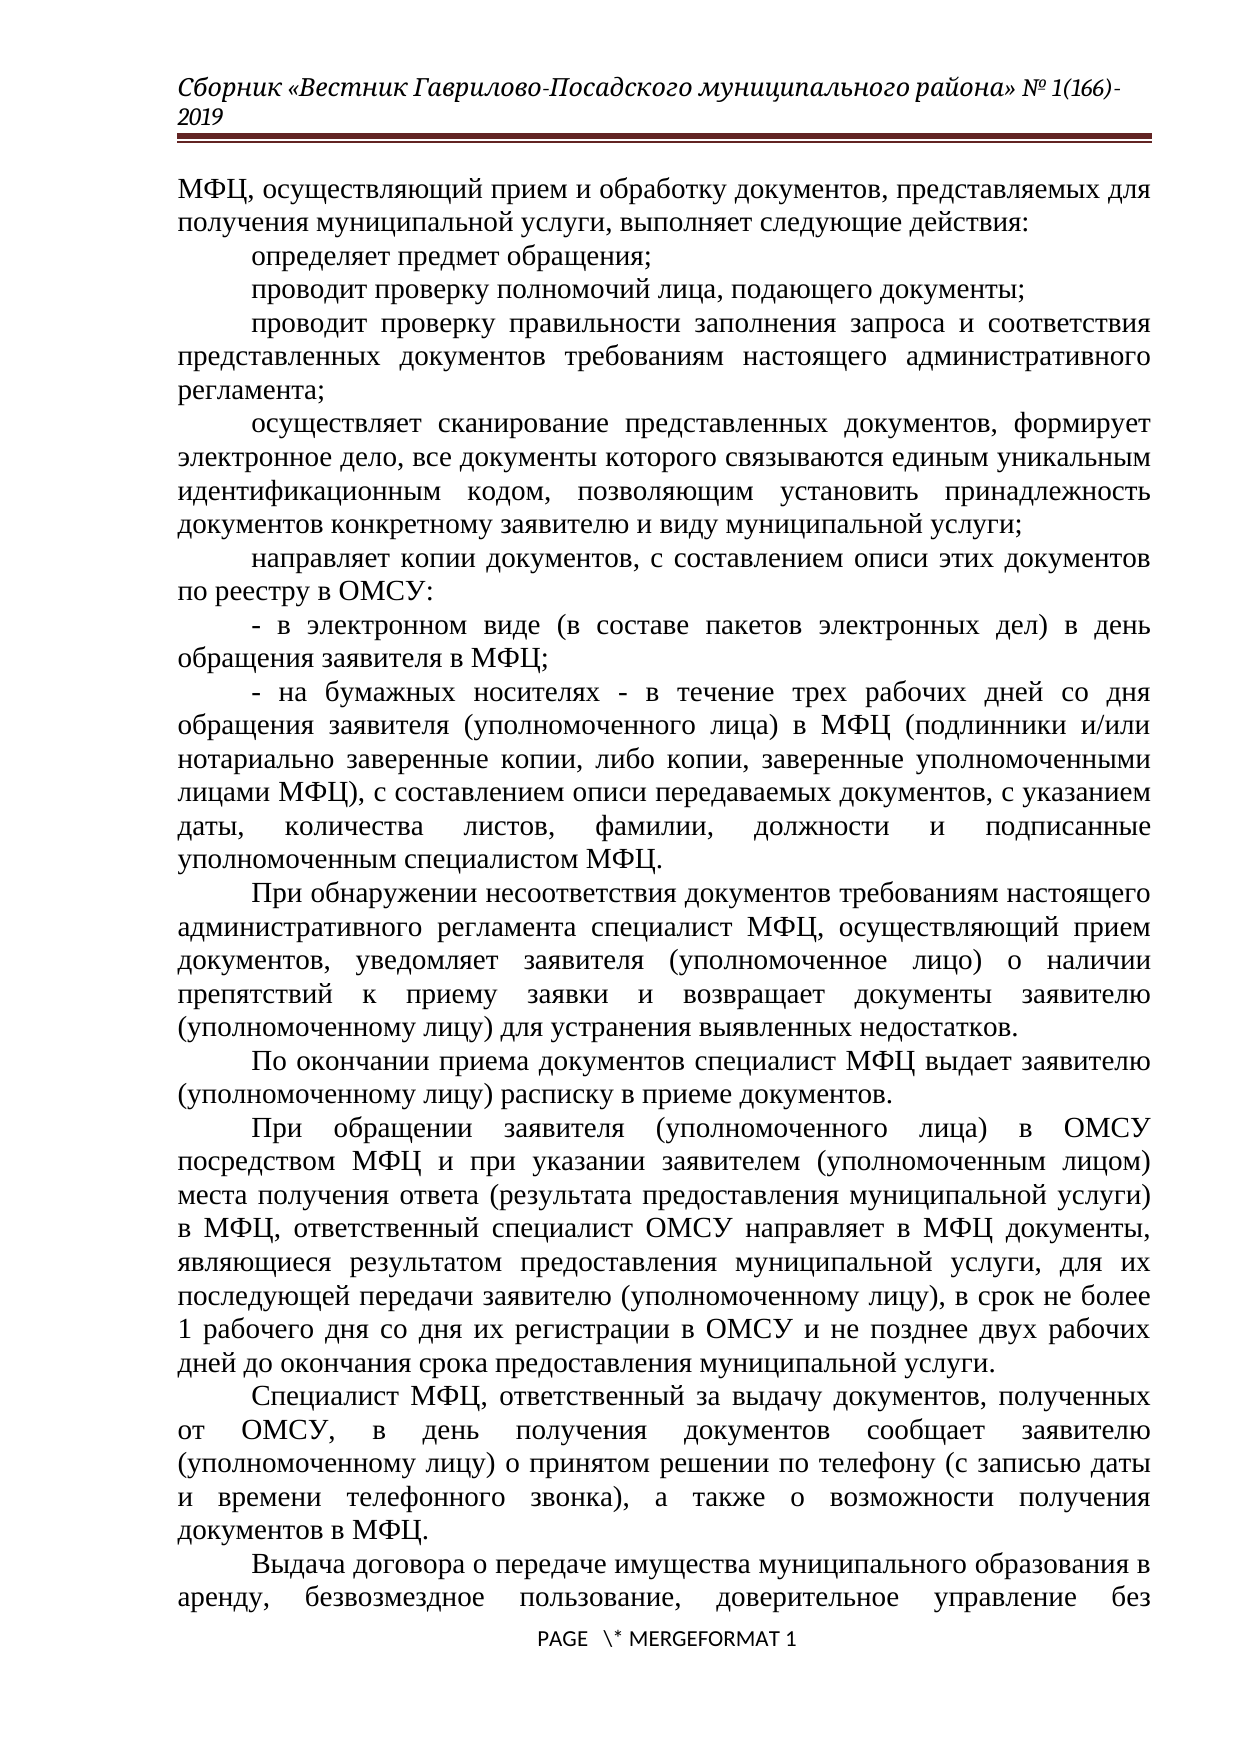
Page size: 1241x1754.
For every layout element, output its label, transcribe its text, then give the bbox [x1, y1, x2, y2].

text направляет копии документов, с составлением описи этих документов по реестру в ОМСУ: [177, 540, 1152, 607]
text - на бумажных носителях - в течение трех рабочих дней со дня обращения заявителя (уполномоченного лица) в МФЦ (подлинники и/или нотариально заверенные копии, либо копии, заверенные уполномоченными лицами МФЦ), с составлением описи передаваемых документов, с указанием даты, количества листов, фамилии, должности и подписанные уполномоченным специалистом МФЦ. [177, 674, 1152, 875]
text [177, 1546, 1152, 1613]
text определяет предмет обращения; [177, 238, 1152, 271]
text проводит проверку правильности заполнения запроса и соответствия представленных документов требованиям настоящего административного регламента; [177, 305, 1152, 406]
text При обнаружении несоответствия документов требованиям настоящего административного регламента специалист МФЦ, осуществляющий прием документов, уведомляет заявителя (уполномоченное лицо) о наличии препятствий к приему заявки и возвращает документы заявителю (уполномоченному лицу) для устранения выявленных недостатков. [177, 875, 1152, 1043]
text По окончании приема документов специалист МФЦ выдает заявителю (уполномоченному лицу) расписку в приеме документов. [177, 1043, 1152, 1110]
text осуществляет сканирование представленных документов, формирует электронное дело, все документы которого связываются единым уникальным идентификационным кодом, позволяющим установить принадлежность документов конкретному заявителю и виду муниципальной услуги; [177, 406, 1152, 540]
text - в электронном виде (в составе пакетов электронных дел) в день обращения заявителя в МФЦ; [177, 607, 1152, 674]
text Специалист МФЦ, ответственный за выдачу документов, полученных от ОМСУ, в день получения документов сообщает заявителю (уполномоченному лицу) о принятом решении по телефону (с записью даты и времени телефонного звонка), а также о возможности получения документов в МФЦ. [177, 1378, 1152, 1546]
text проводит проверку полномочий лица, подающего документы; [177, 271, 1152, 305]
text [177, 171, 1152, 238]
text При обращении заявителя (уполномоченного лица) в ОМСУ посредством МФЦ и при указании заявителем (уполномоченным лицом) места получения ответа (результата предоставления муниципальной услуги) в МФЦ, ответственный специалист ОМСУ направляет в МФЦ документы, являющиеся результатом предоставления муниципальной услуги, для их последующей передачи заявителю (уполномоченному лицу), в срок не более 1 рабочего дня со дня их регистрации в ОМСУ и не позднее двух рабочих дней до окончания срока предоставления муниципальной услуги. [177, 1110, 1152, 1378]
